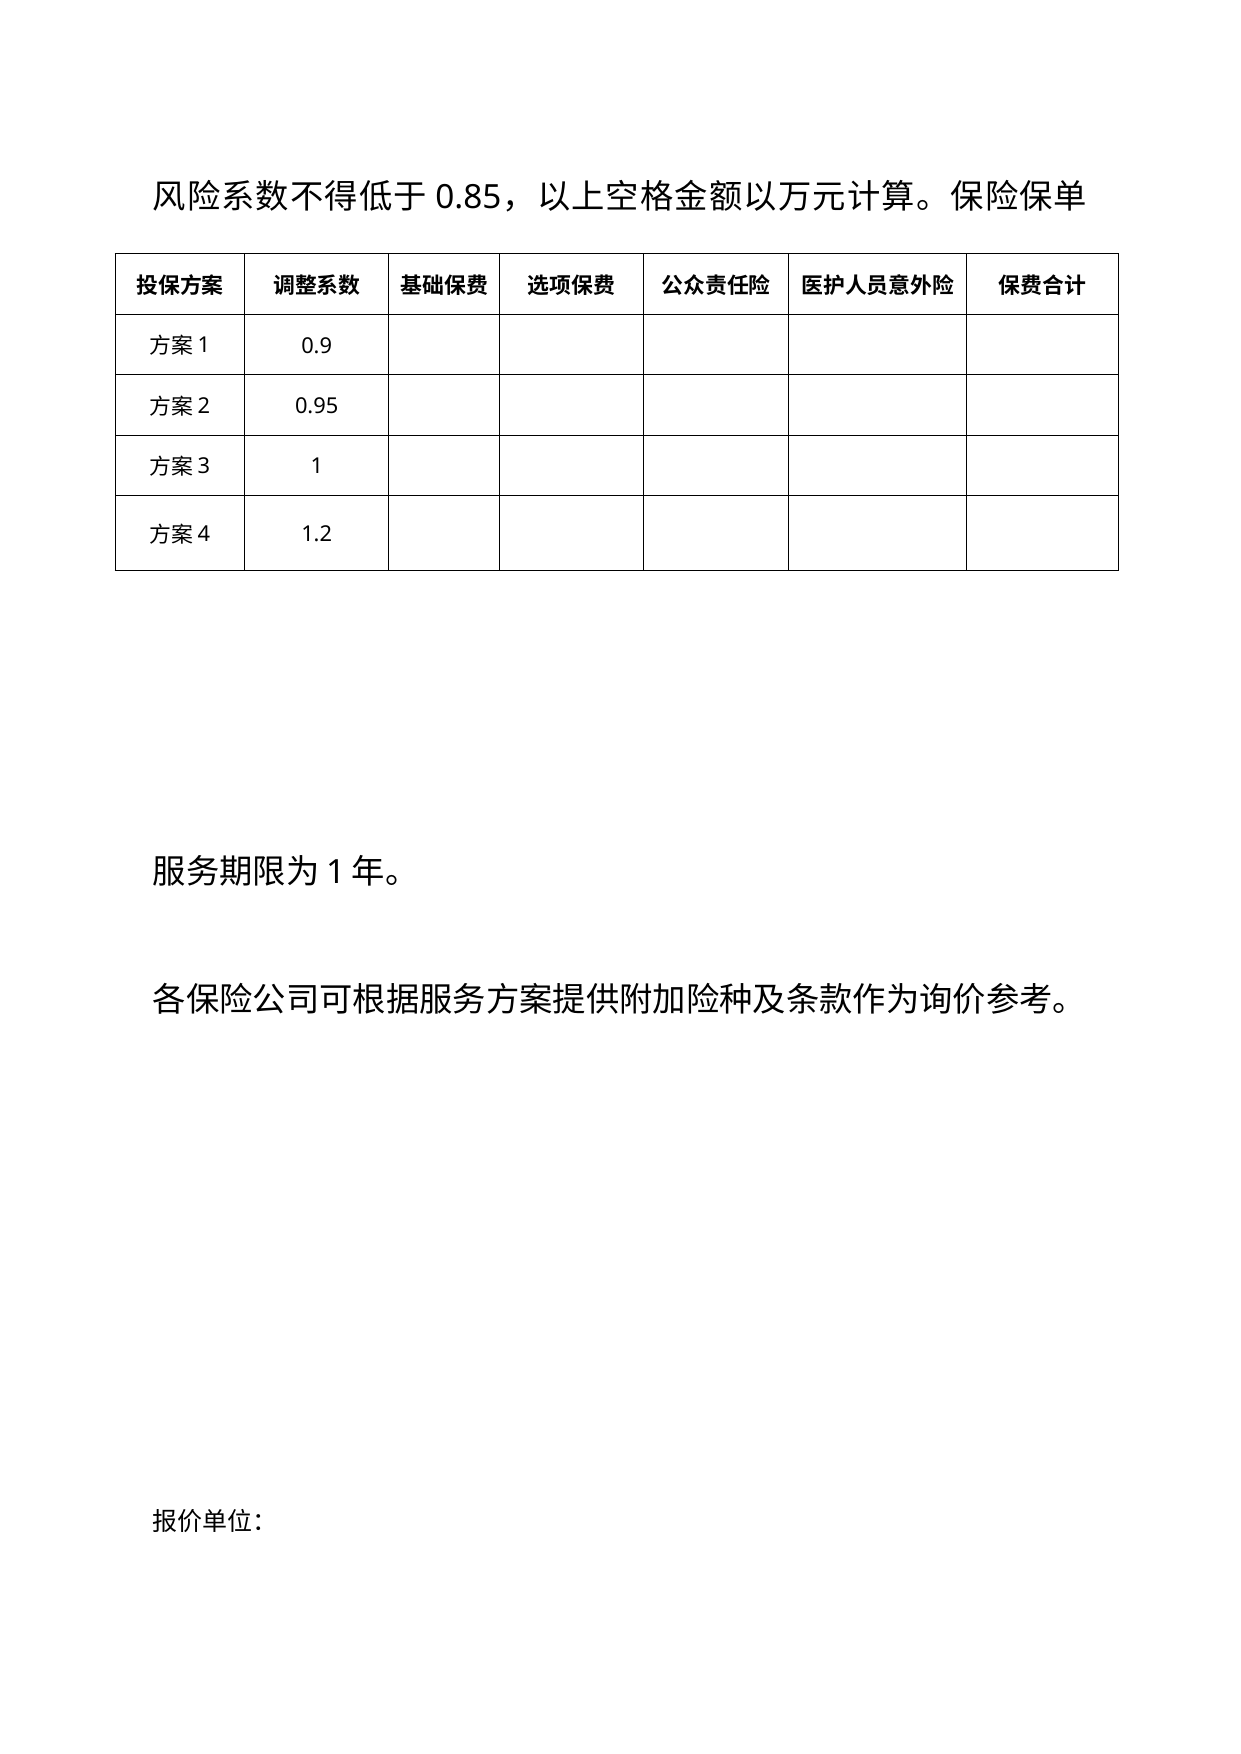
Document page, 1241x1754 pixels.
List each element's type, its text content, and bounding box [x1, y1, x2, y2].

table_cell 方案3 [116, 436, 244, 495]
table_cell [644, 496, 788, 570]
table_header 医护人员意外险 [789, 254, 966, 314]
table_cell 方案1 [116, 315, 244, 374]
table_cell 1 [245, 436, 388, 495]
table_header 选项保费 [500, 254, 643, 314]
table_cell [644, 436, 788, 495]
table_cell [789, 436, 966, 495]
table_header 调整系数 [245, 254, 388, 314]
subtitle 风险系数不得低于0.85，以上空格金额以万元计算。保险保单服务期限为1年。 [152, 571, 1088, 902]
table_cell 0.9 [245, 315, 388, 374]
table_cell 0.95 [245, 375, 388, 434]
table_cell [789, 375, 966, 434]
table_header 公众责任险 [644, 254, 788, 314]
table_cell [389, 436, 499, 495]
table_header 保费合计 [967, 254, 1118, 314]
table_cell 方案2 [116, 375, 244, 434]
table_cell [644, 315, 788, 374]
table_cell 1.2 [245, 496, 388, 570]
text 报价单位： [152, 1487, 1088, 1552]
table_cell [789, 315, 966, 374]
table_cell 方案4 [116, 496, 244, 570]
table_cell [500, 315, 643, 374]
table_cell [967, 315, 1118, 374]
table_cell [389, 315, 499, 374]
subtitle 各保险公司可根据服务方案提供附加险种及条款作为询价参考。 [152, 964, 1088, 1029]
table_cell [789, 496, 966, 570]
table_header 投保方案 [116, 254, 244, 314]
subtitle 风险系数不得低于0.85，以上空格金额以万元计算。保险保单服务期限为1年。 [152, 162, 1088, 253]
table_cell [389, 375, 499, 434]
table_cell [967, 436, 1118, 495]
table_cell [500, 496, 643, 570]
table_cell [500, 375, 643, 434]
table_header 基础保费 [389, 254, 499, 314]
table_cell [967, 375, 1118, 434]
table_cell [500, 436, 643, 495]
table_cell [644, 375, 788, 434]
table_cell [967, 496, 1118, 570]
table_cell [389, 496, 499, 570]
